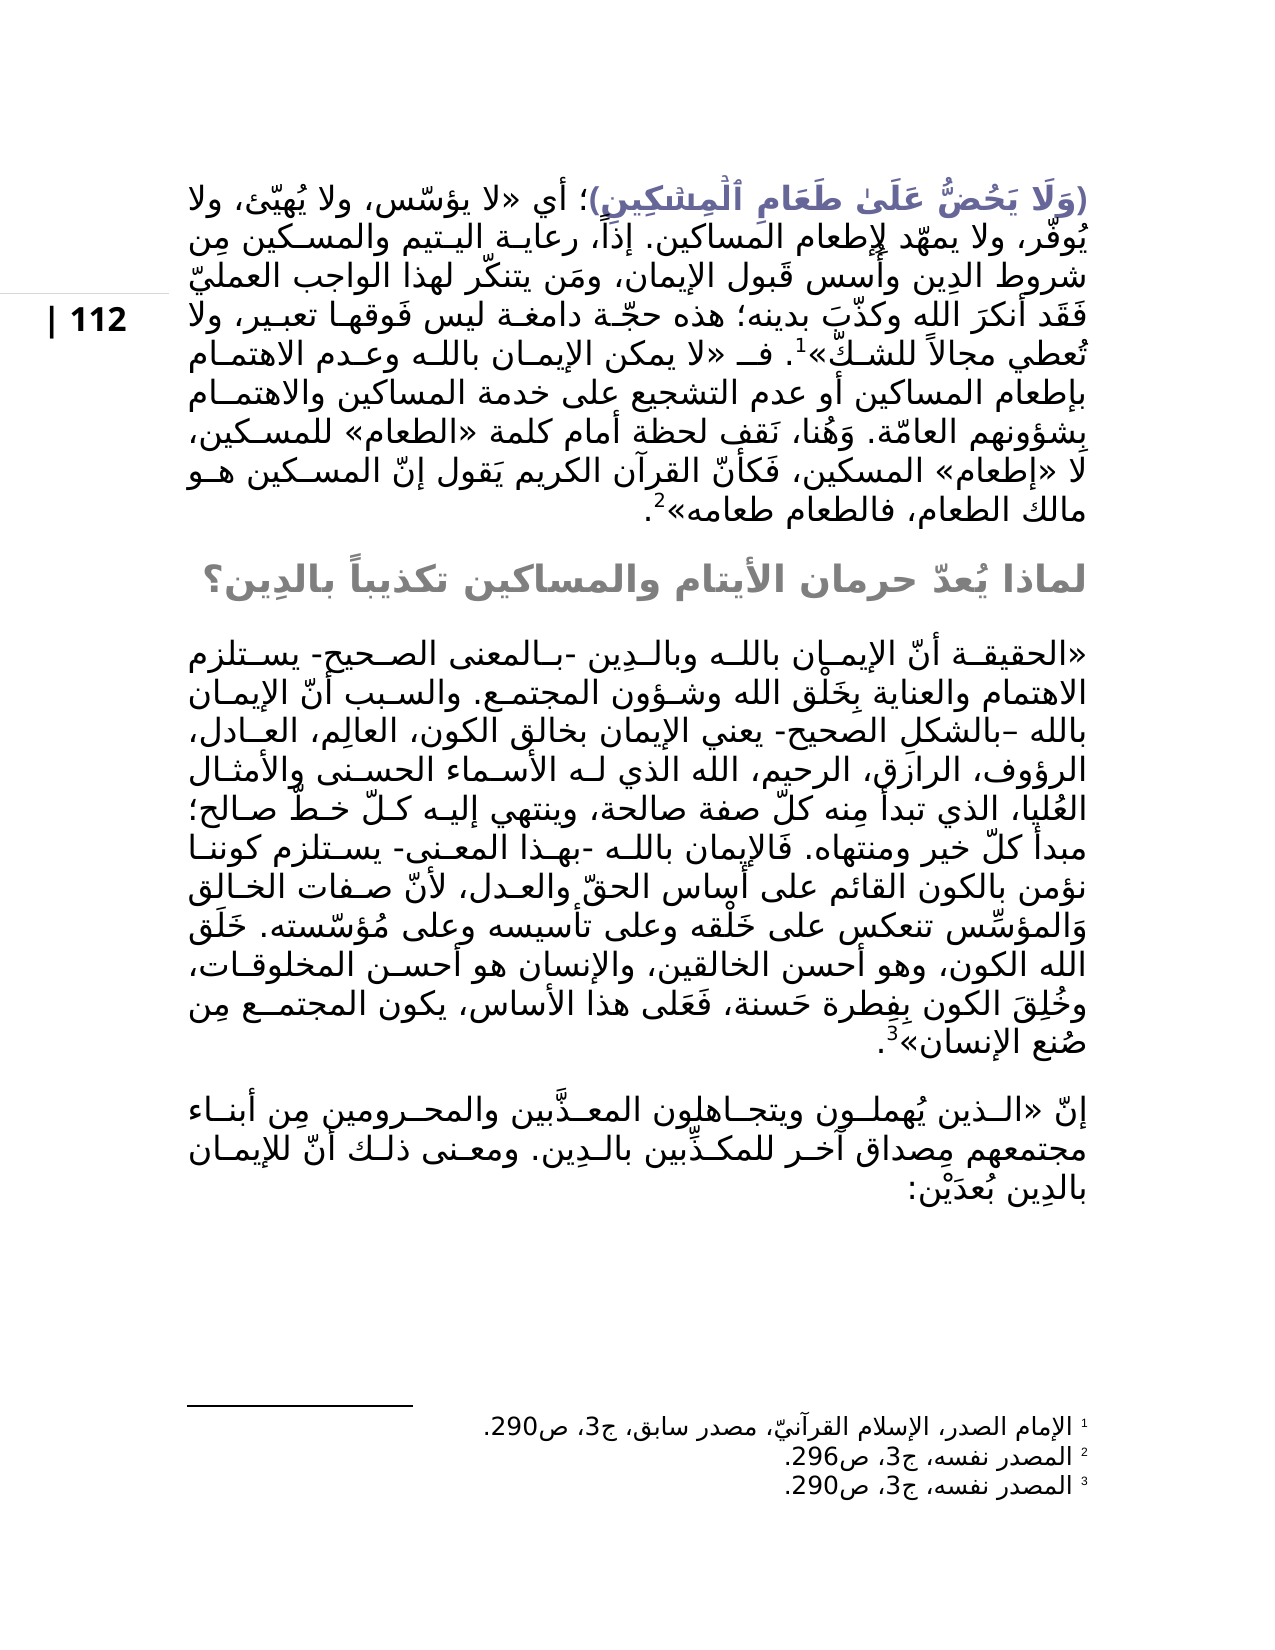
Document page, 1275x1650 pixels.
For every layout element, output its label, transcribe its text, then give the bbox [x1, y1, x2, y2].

text إنّ «الذين يُهملون ويتجاهلون المعذَّبين والمحرومين مِن أبناء مجتمعهم مِصداق آخر للمكذِّبين بالدِين. ومعنى ذلك أنّ للإيمان بالدِين بُعدَيْن: [187, 1091, 1087, 1207]
text ﴿وَلَا يَحُضُّ عَلَىٰ طَعَامِ ٱلۡمِسۡكِينِ﴾؛ أي «لا يؤسّس، ولا يُهيّئ، ولا يُوفّر، ولا يمهّد لِإطعام المساكين. إذاً، رعاية اليتيم والمسكين مِن شروط الدِين وأُسس قَبول الإيمان، ومَن يتنكّر لهذا الواجب العمليّ فَقَد أنكرَ الله وكذّبَ بدينه؛ هذه حجّة دامغة ليس فَوقها تعبير، ولا تُعطي مجالاً للشكّ». فـ «لا يمكن الإيمان بالله وعدم الاهتمام بإطعام المساكين أو عدم التشجيع على خدمة المساكين والاهتمام بِشؤونهم العامّة. وَهُنا، نَقف لحظة أمام كلمة «الطعام» للمسكين، لا «إطعام» المسكين، فَكأنّ القرآن الكريم يَقول إنّ المسكين هو مالك الطعام، فالطعام طعامه». [187, 179, 1087, 529]
text «الحقيقة أنّ الإيمان بالله وبالدِين -بالمعنى الصحيح- يستلزم الاهتمام والعناية بِخَلْق الله وشؤون المجتمع. والسبب أنّ الإيمان بالله –بالشكلِ الصحيح- يعني الإيمان بخالق الكون، العالِم، العادل، الرؤوف، الرازق، الرحيم، الله الذي له الأسماء الحسنى والأمثال العُليا، الذي تبدأ مِنه كلّ صفة صالحة، وينتهي إليه كلّ خطّ صالح؛ مبدأ كلّ خير ومنتهاه. فَالإيمان بالله -بهذا المعنى- يستلزم كوننا نؤمن بالكون القائم على أساس الحقّ والعدل، لأنّ صفات الخالق وَالمؤسِّس تنعكس على خَلْقه وعلى تأسيسه وعلى مُؤسّسته. خَلَق الله الكون، وهو أحسن الخالقين، والإنسان هو أحسن المخلوقات، وخُلِقَ الكون بِفِطرة حَسنة، فَعَلى هذا الأساس، يكون المجتمع مِن صُنع الإنسان». [187, 634, 1087, 1062]
subtitle لماذا يُعدّ حرمان الأيتام والمساكين تكذيباً بالدِين؟ [187, 558, 1087, 602]
